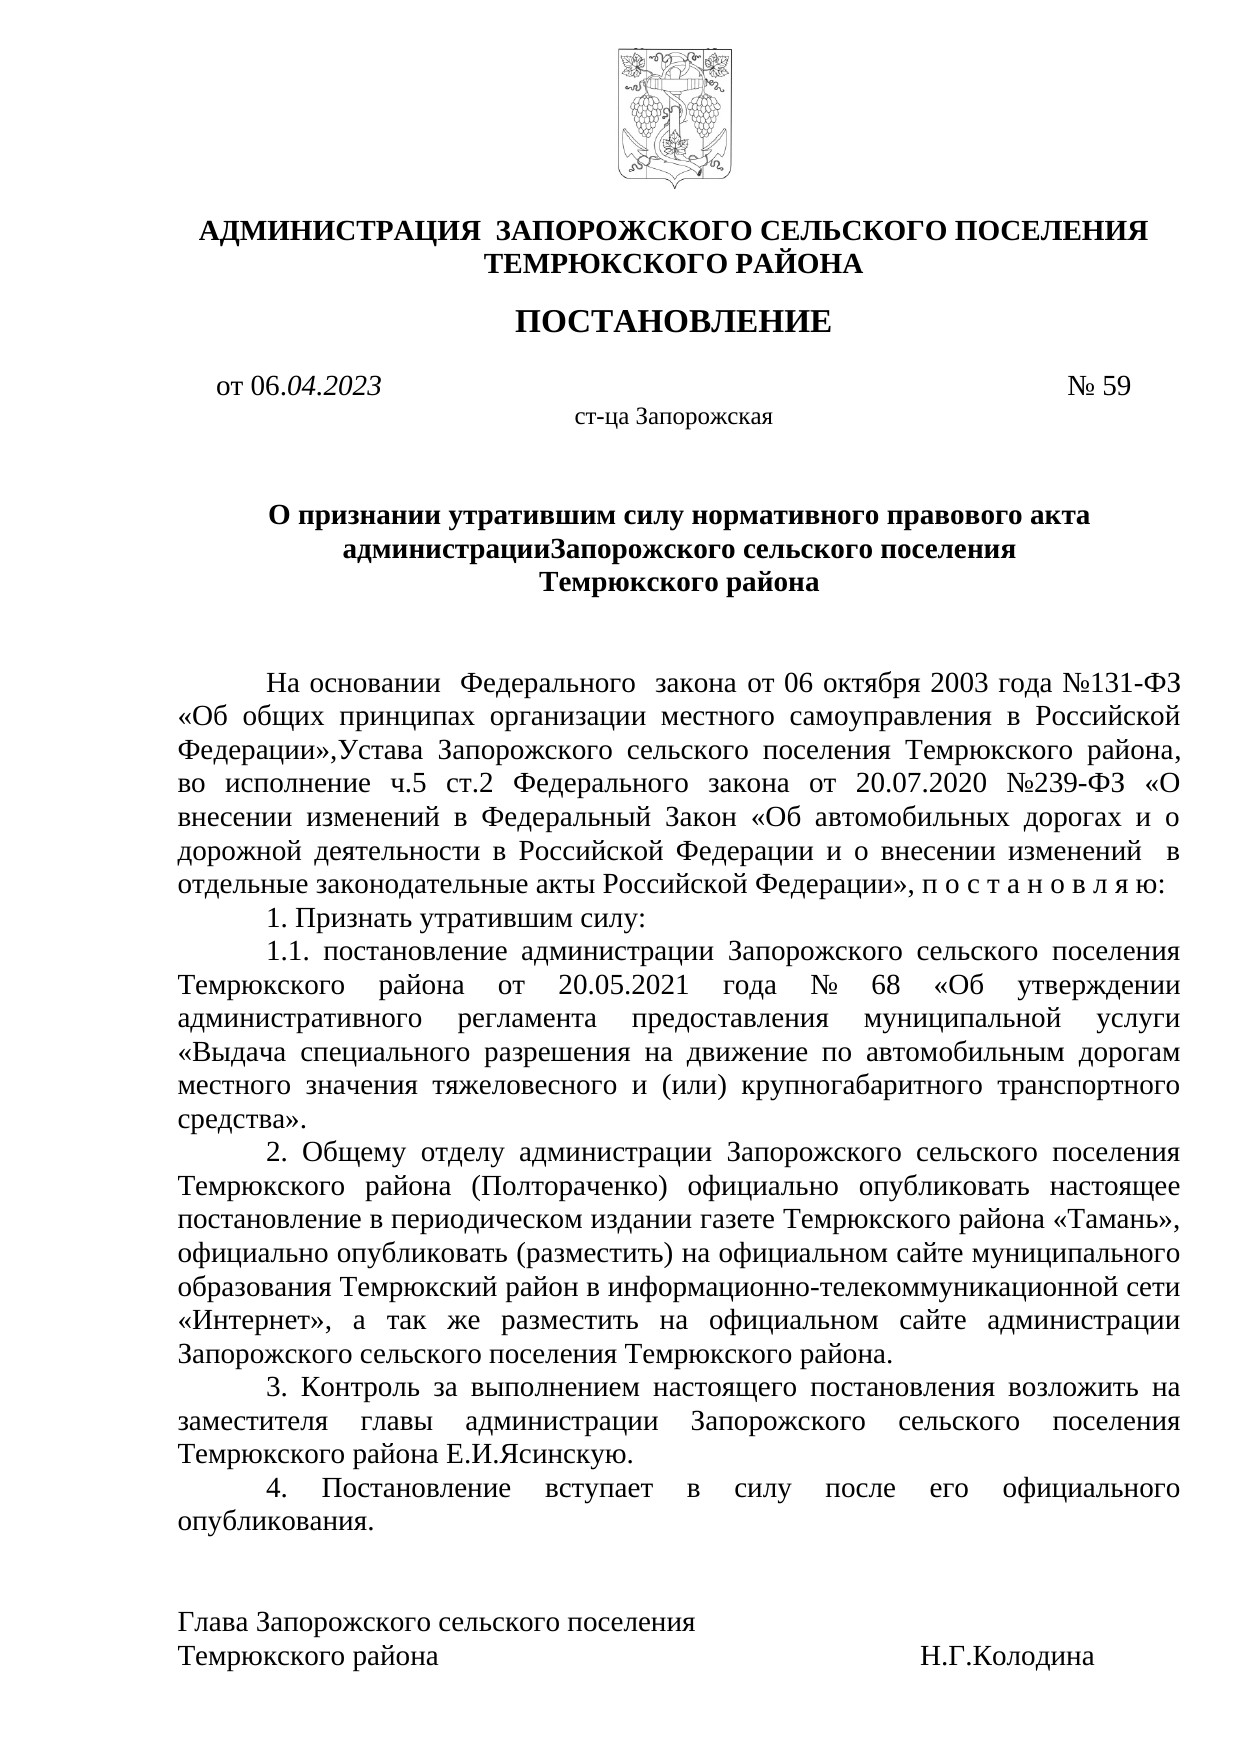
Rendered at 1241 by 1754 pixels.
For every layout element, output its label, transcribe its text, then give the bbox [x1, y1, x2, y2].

text 1. Признать утратившим силу: [177, 900, 1181, 933]
text 3. Контроль за выполнением настоящего постановления возложить на заместителя главы администрации Запорожского сельского поселения Темрюкского района Е.И.Ясинскую. [177, 1369, 1181, 1470]
text 1.1. постановление администрации Запорожского сельского поселения Темрюкского района от 20.05.2021 года № 68 «Об утверждении административного регламента предоставления муниципальной услуги «Выдача специального разрешения на движение по автомобильным дорогам местного значения тяжеловесного и (или) крупногабаритного транспортного средства». [177, 933, 1181, 1134]
text 2. Общему отделу администрации Запорожского сельского поселения Темрюкского района (Полтораченко) официально опубликовать настоящее постановление в периодическом издании газете Темрюкского района «Тамань», официально опубликовать (разместить) на официальном сайте муниципального образования Темрюкский район в информационно-телекоммуникационной сети «Интернет», а так же разместить на официальном сайте администрации Запорожского сельского поселения Темрюкского района. [177, 1134, 1181, 1369]
picture [614, 48, 733, 189]
list 4. Постановление вступает в силу после его официального опубликования. [177, 1470, 1181, 1537]
text На основании Федерального закона от 06 октября 2003 года №131-ФЗ «Об общих принципах организации местного самоуправления в Российской Федерации»,Устава Запорожского сельского поселения Темрюкского района, во исполнение ч.5 ст.2 Федерального закона от 20.07.2020 №239-ФЗ «О внесении изменений в Федеральный Закон «Об автомобильных дорогах и о дорожной деятельности в Российской Федерации и о внесении изменений в отдельные законодательные акты Российской Федерации», п о с т а н о в л я ю: [177, 665, 1181, 900]
text Темрюкского района Н.Г.Колодина [177, 1638, 1181, 1671]
text О признании утратившим силу нормативного правового акта администрацииЗапорожского сельского поселения [177, 497, 1181, 564]
table_header АДМИНИСТРАЦИЯ ЗАПОРОЖСКОГО СЕЛЬСКОГО ПОСЕЛЕНИЯ ТЕМРЮКСКОГО РАЙОНА ПОСТАНОВЛЕНИЕ от 06.04.2023 № 59 ст-ца Запорожская [166, 0, 1181, 430]
text Темрюкского района [177, 564, 1181, 598]
text Глава Запорожского сельского поселения [177, 1604, 1181, 1638]
